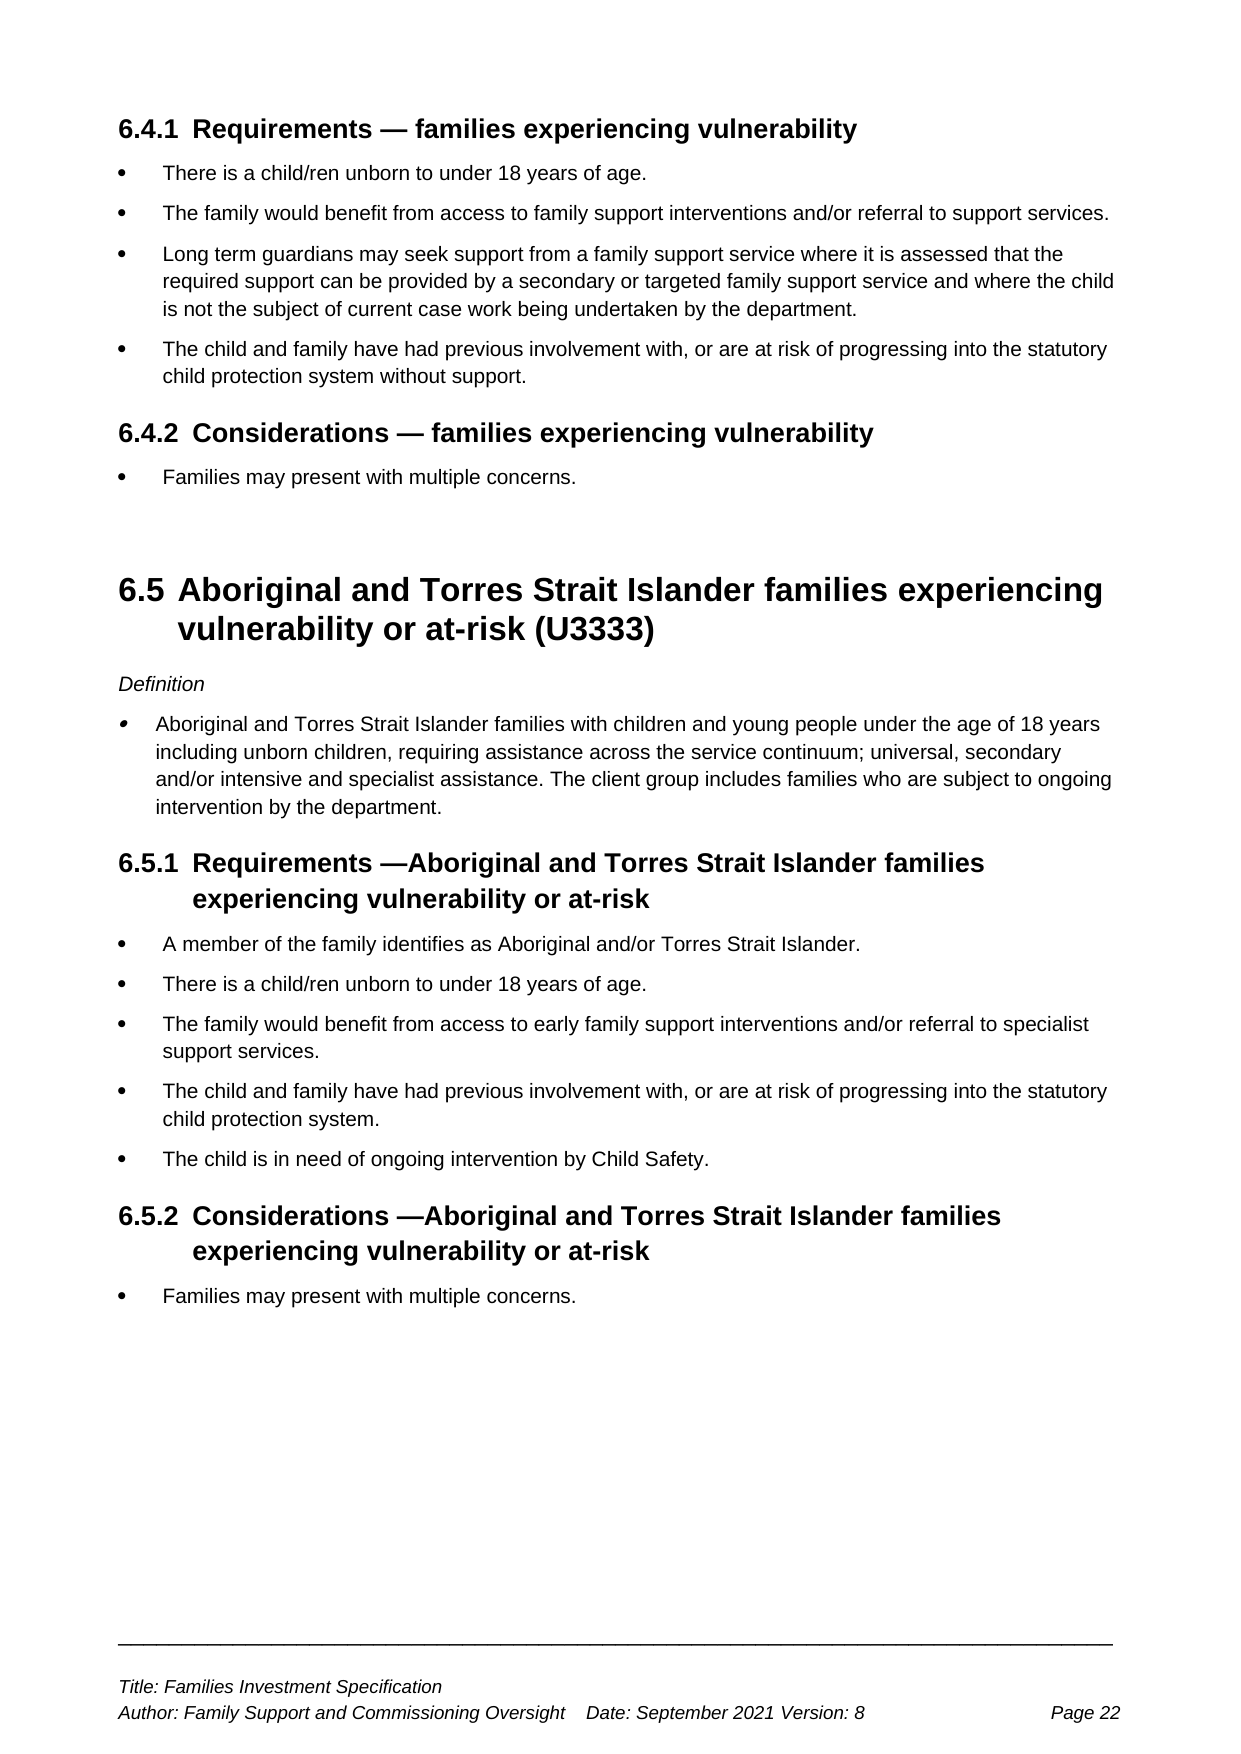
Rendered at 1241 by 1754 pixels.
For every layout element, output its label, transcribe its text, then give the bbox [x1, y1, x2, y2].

list The family would benefit from access to early family support interventions and/or referral to specialist support services. [118, 1012, 1122, 1063]
subtitle 6.4.2 Considerations — families experiencing vulnerability [118, 417, 1122, 448]
list Long term guardians may seek support from a family support service where it is assessed that the required support can be provided by a secondary or targeted family support service and where the child is not the subject of current case work being undertaken by the department. [118, 241, 1122, 320]
list Families may present with multiple concerns. [118, 1284, 1122, 1308]
list The child and family have had previous involvement with, or are at risk of progressing into the statutory child protection system without support. [118, 336, 1122, 388]
subtitle 6.5 Aboriginal and Torres Strait Islander families experiencing vulnerability or at-risk (U3333) [118, 570, 1122, 647]
list A member of the family identifies as Aboriginal and/or Torres Strait Islander. [118, 931, 1122, 956]
subtitle 6.4.1 Requirements — families experiencing vulnerability [118, 113, 1122, 144]
subtitle 6.5.2 Considerations —Aboriginal and Torres Strait Islander families experiencing vulnerability or at-risk [118, 1199, 1122, 1267]
subtitle 6.5.1 Requirements —Aboriginal and Torres Strait Islander families experiencing vulnerability or at-risk [118, 847, 1122, 914]
text Definition [118, 672, 1122, 696]
list The child is in need of ongoing intervention by Child Safety. [118, 1147, 1122, 1171]
list Families may present with multiple concerns. [118, 465, 1122, 489]
list The child and family have had previous involvement with, or are at risk of progressing into the statutory child protection system. [118, 1079, 1122, 1131]
list Aboriginal and Torres Strait Islander families with children and young people under the age of 18 years including unborn children, requiring assistance across the service continuum; universal, secondary and/or intensive and specialist assistance. The client group includes families who are subject to ongoing intervention by the department. [118, 712, 1122, 818]
list There is a child/ren unborn to under 18 years of age. [118, 161, 1122, 185]
list There is a child/ren unborn to under 18 years of age. [118, 972, 1122, 996]
list The family would benefit from access to family support interventions and/or referral to support services. [118, 201, 1122, 225]
